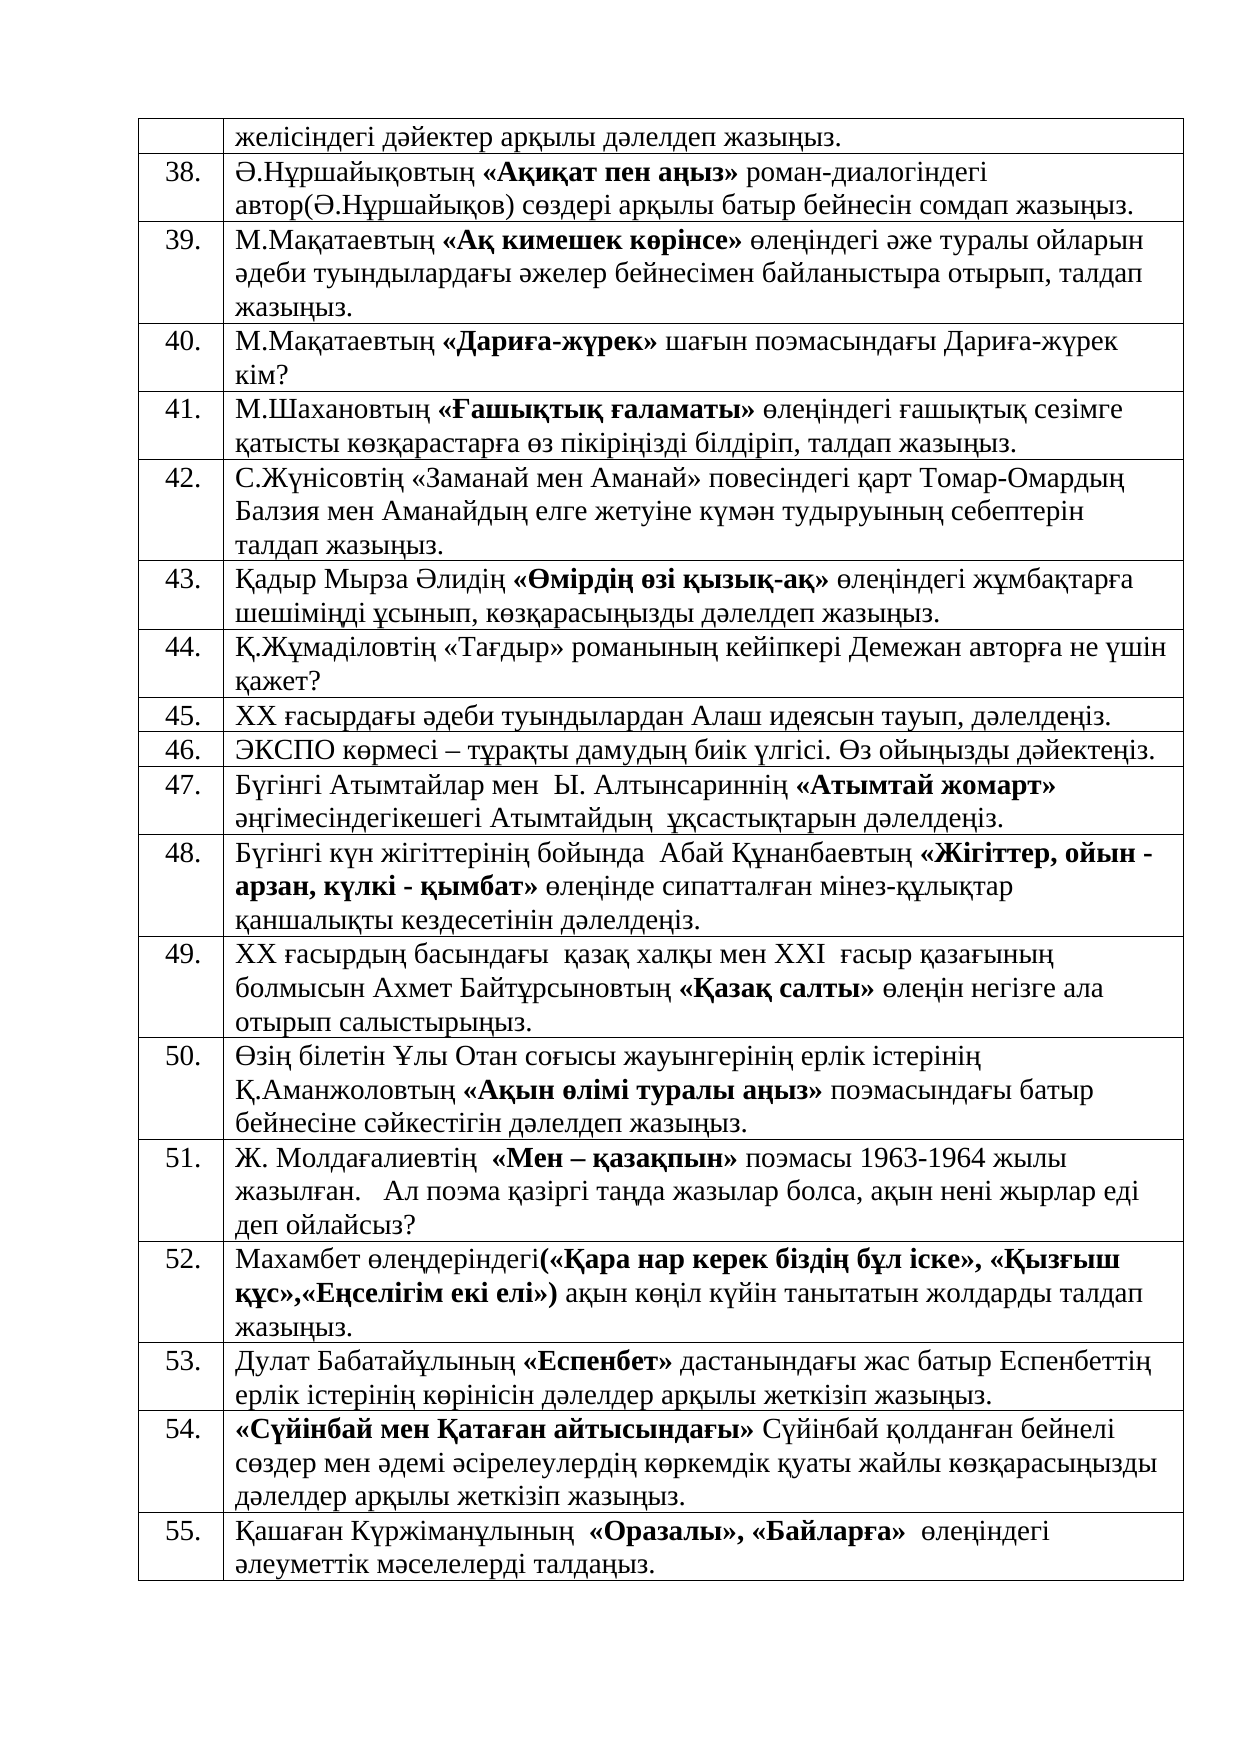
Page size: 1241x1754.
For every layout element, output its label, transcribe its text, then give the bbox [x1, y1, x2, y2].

table_cell ЭКСПО көрмесі – тұрақты дамудың биік үлгісі. Өз ойыңызды дәйектеңіз. [224, 732, 1183, 766]
table_cell Өзің білетін Ұлы Отан соғысы жауынгерінің ерлік істерінің Қ.Аманжоловтың «Ақын өлімі туралы аңыз» поэмасындағы батыр бейнесіне сәйкестігін дәлелдеп жазыңыз. [224, 1038, 1183, 1139]
table_cell М.Мақатаевтың «Ақ кимешек көрінсе» өлеңіндегі әже туралы ойларын әдеби туындылардағы әжелер бейнесімен байланыстыра отырып, талдап жазыңыз. [224, 222, 1183, 322]
table_cell [139, 1343, 223, 1410]
table_cell М.Мақатаевтың «Дариға-жүрек» шағын поэмасындағы Дариға-жүрек кім? [224, 324, 1183, 391]
table_cell Махамбет өлеңдеріндегі(«Қара нар керек біздің бұл іске», «Қызғыш құс»,«Еңселігім екі елі») ақын көңіл күйін танытатын жолдарды талдап жазыңыз. [224, 1242, 1183, 1342]
table_cell [139, 937, 223, 1037]
table_cell XX ғасырдың басындағы қазақ халқы мен XXI ғасыр қазағының болмысын Ахмет Байтұрсыновтың «Қазақ салты» өлеңін негізге ала отырып салыстырыңыз. [224, 937, 1183, 1037]
table_cell [139, 732, 223, 766]
table_cell М.Шахановтың «Ғашықтық ғаламаты» өлеңіндегі ғашықтық сезімге қатысты көзқарастарға өз пікіріңізді білдіріп, талдап жазыңыз. [224, 392, 1183, 459]
table_cell [139, 561, 223, 628]
table_cell ХХ ғасырдағы әдеби туындылардан Алаш идеясын тауып, дәлелдеңіз. [224, 698, 1183, 731]
table_cell [139, 1513, 223, 1580]
table_cell [139, 1038, 223, 1139]
table_cell [139, 1411, 223, 1512]
table_cell [139, 154, 223, 221]
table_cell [224, 119, 1183, 153]
table_cell [139, 392, 223, 459]
table_cell [139, 460, 223, 560]
table_cell «Сүйінбай мен Қатаған айтысындағы» Сүйінбай қолданған бейнелі сөздер мен әдемі әсірелеулердің көркемдік қуаты жайлы көзқарасыңызды дәлелдер арқылы жеткізіп жазыңыз. [224, 1411, 1183, 1512]
table_cell Бүгінгі Атымтайлар мен Ы. Алтынсариннің «Атымтай жомарт» әңгімесіндегікешегі Атымтайдың ұқсастықтарын дәлелдеңіз. [224, 767, 1183, 834]
table_cell [139, 222, 223, 322]
table_cell [139, 767, 223, 834]
table_cell Қ.Жұмаділовтің «Тағдыр» романының кейіпкері Демежан авторға не үшін қажет? [224, 630, 1183, 697]
table_cell Дулат Бабатайұлының «Еспенбет» дастанындағы жас батыр Еспенбеттің ерлік істерінің көрінісін дәлелдер арқылы жеткізіп жазыңыз. [224, 1343, 1183, 1410]
table_cell С.Жүнісовтің «Заманай мен Аманай» повесіндегі қарт Томар-Омардың Балзия мен Аманайдың елге жетуіне күмән тудыруының себептерін талдап жазыңыз. [224, 460, 1183, 560]
table_cell [139, 1242, 223, 1342]
table_cell [139, 835, 223, 936]
table_cell Бүгінгі күн жігіттерінің бойында Абай Құнанбаевтың «Жігіттер, ойын - арзан, күлкі - қымбат» өлеңінде сипатталған мінез-құлықтар қаншалықты кездесетінін дәлелдеңіз. [224, 835, 1183, 936]
table_cell [139, 698, 223, 731]
table_cell [139, 630, 223, 697]
table_cell Ж. Молдағалиевтің «Мен – қазақпын» поэмасы 1963-1964 жылы жазылған. Ал поэма қазіргі таңда жазылар болса, ақын нені жырлар еді деп ойлайсыз? [224, 1140, 1183, 1241]
table_cell Қашаған Күржіманұлының «Оразалы», «Байларға» өлеңіндегі әлеуметтік мәселелерді талдаңыз. [224, 1513, 1183, 1580]
table_cell [139, 324, 223, 391]
table_cell Ә.Нұршайықовтың «Ақиқат пен аңыз» роман-диалогіндегі автор(Ә.Нұршайықов) сөздері арқылы батыр бейнесін сомдап жазыңыз. [224, 154, 1183, 221]
table_cell Қадыр Мырза Әлидің «Өмірдің өзі қызық-ақ» өлеңіндегі жұмбақтарға шешіміңді ұсынып, көзқарасыңызды дәлелдеп жазыңыз. [224, 561, 1183, 628]
table_cell [139, 119, 223, 153]
table_cell [139, 1140, 223, 1241]
